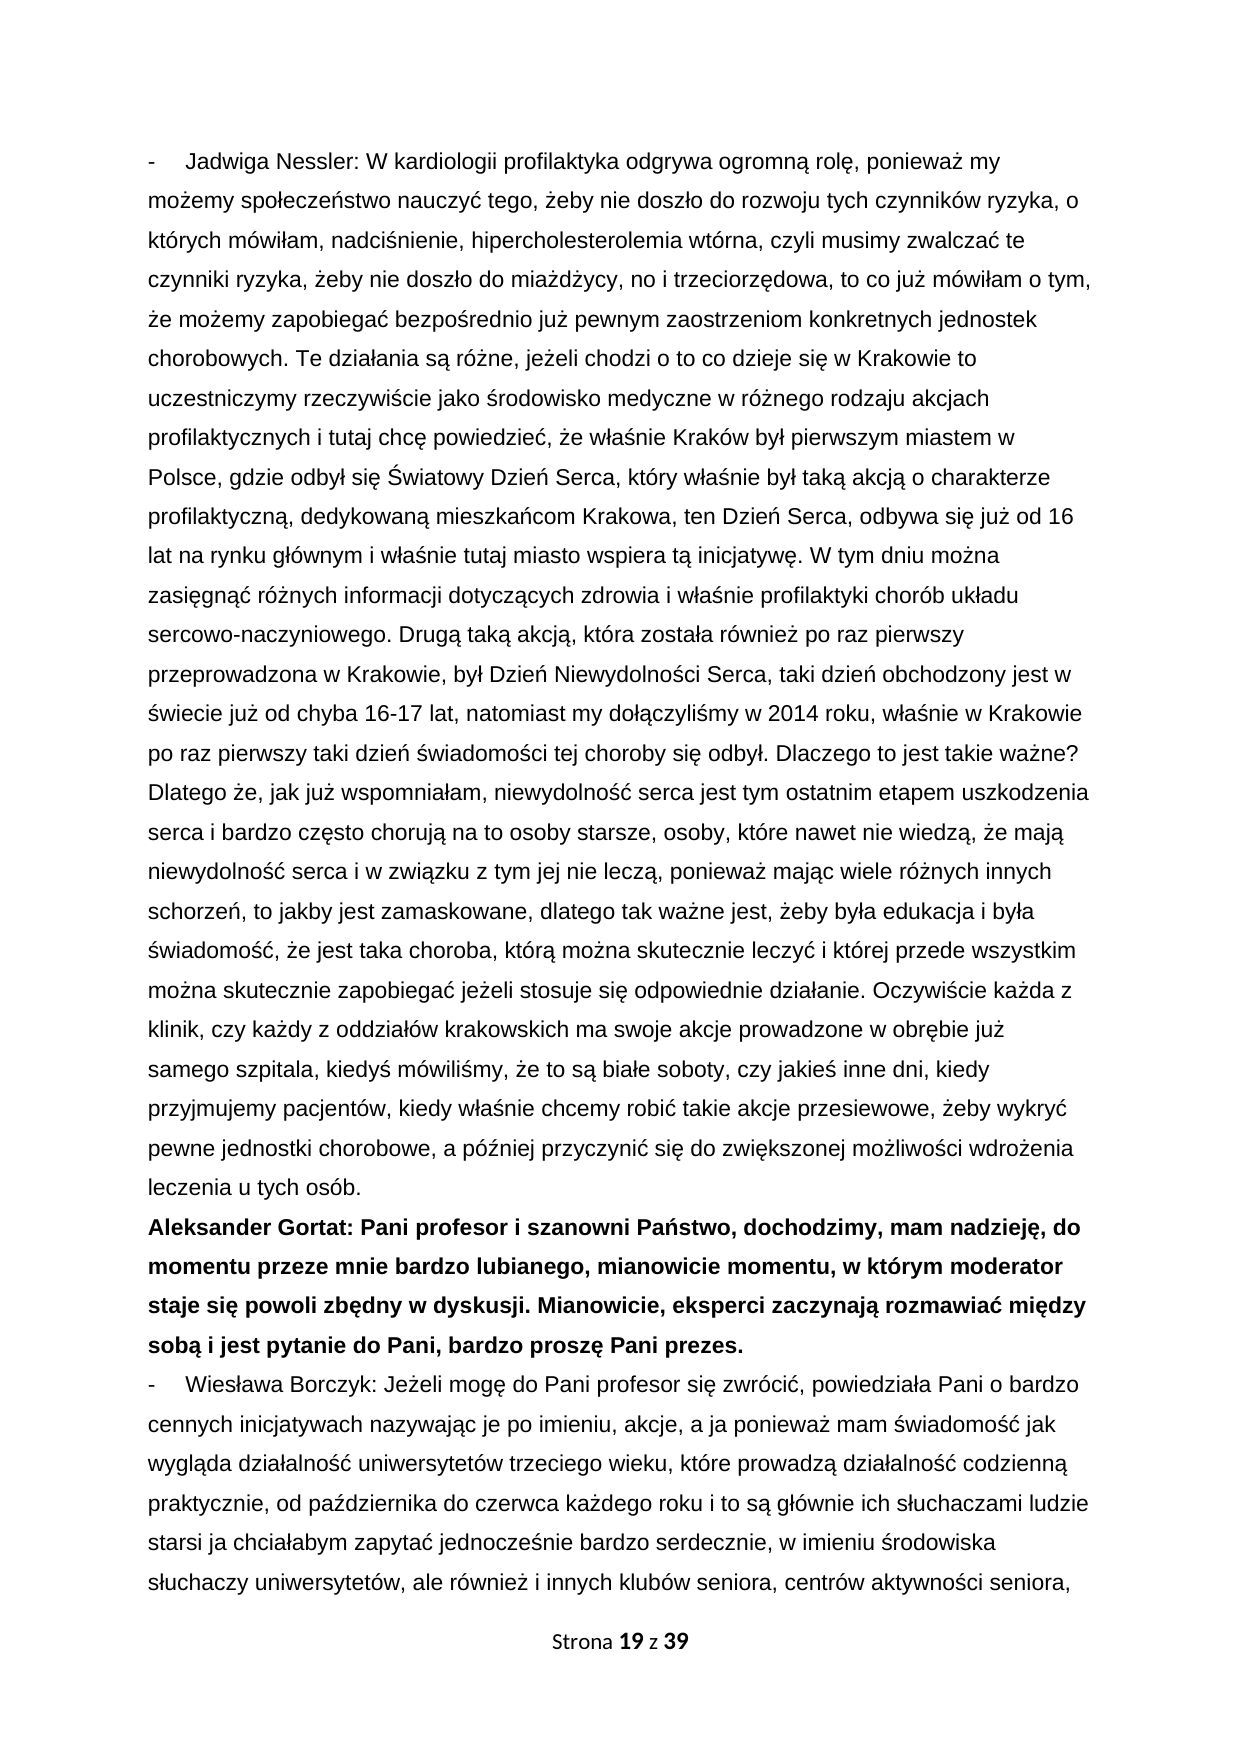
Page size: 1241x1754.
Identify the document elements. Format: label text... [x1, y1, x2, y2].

text Jadwiga Nessler: W kardiologii profilaktyka odgrywa ogromną rolę, ponieważ my możemy społeczeństwo nauczyć tego, żeby nie doszło do rozwoju tych czynników ryzyka, o których mówiłam, nadciśnienie, hipercholesterolemia wtórna, czyli musimy zwalczać te czynniki ryzyka, żeby nie doszło do miażdżycy, no i trzeciorzędowa, to co już mówiłam o tym, że możemy zapobiegać bezpośrednio już pewnym zaostrzeniom konkretnych jednostek chorobowych. Te działania są różne, jeżeli chodzi o to co dzieje się w Krakowie to uczestniczymy rzeczywiście jako środowisko medyczne w różnego rodzaju akcjach profilaktycznych i tutaj chcę powiedzieć, że właśnie Kraków był pierwszym miastem w Polsce, gdzie odbył się Światowy Dzień Serca, który właśnie był taką akcją o charakterze profilaktyczną, dedykowaną mieszkańcom Krakowa, ten Dzień Serca, odbywa się już od 16 lat na rynku głównym i właśnie tutaj miasto wspiera tą inicjatywę. W tym dniu można zasięgnąć różnych informacji dotyczących zdrowia i właśnie profilaktyki chorób układu sercowo-naczyniowego. Drugą taką akcją, która została również po raz pierwszy przeprowadzona w Krakowie, był Dzień Niewydolności Serca, taki dzień obchodzony jest w świecie już od chyba 16-17 lat, natomiast my dołączyliśmy w 2014 roku, właśnie w Krakowie po raz pierwszy taki dzień świadomości tej choroby się odbył. Dlaczego to jest takie ważne? Dlatego że, jak już wspomniałam, niewydolność serca jest tym ostatnim etapem uszkodzenia serca i bardzo często chorują na to osoby starsze, osoby, które nawet nie wiedzą, że mają niewydolność serca i w związku z tym jej nie leczą, ponieważ mając wiele różnych innych schorzeń, to jakby jest zamaskowane, dlatego tak ważne jest, żeby była edukacja i była świadomość, że jest taka choroba, którą można skutecznie leczyć i której przede wszystkim można skutecznie zapobiegać jeżeli stosuje się odpowiednie działanie. Oczywiście każda z klinik, czy każdy z oddziałów krakowskich ma swoje akcje prowadzone w obrębie już samego szpitala, kiedyś mówiliśmy, że to są białe soboty, czy jakieś inne dni, kiedy przyjmujemy pacjentów, kiedy właśnie chcemy robić takie akcje przesiewowe, żeby wykryć pewne jednostki chorobowe, a później przyczynić się do zwiększonej możliwości wdrożenia leczenia u tych osób. [148, 148, 1093, 1200]
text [148, 1371, 1093, 1595]
text Aleksander Gortat: Pani profesor i szanowni Państwo, dochodzimy, mam nadzieję, do momentu przeze mnie bardzo lubianego, mianowicie momentu, w którym moderator staje się powoli zbędny w dyskusji. Mianowicie, eksperci zaczynają rozmawiać między sobą i jest pytanie do Pani, bardzo proszę Pani prezes. [148, 1213, 1093, 1358]
